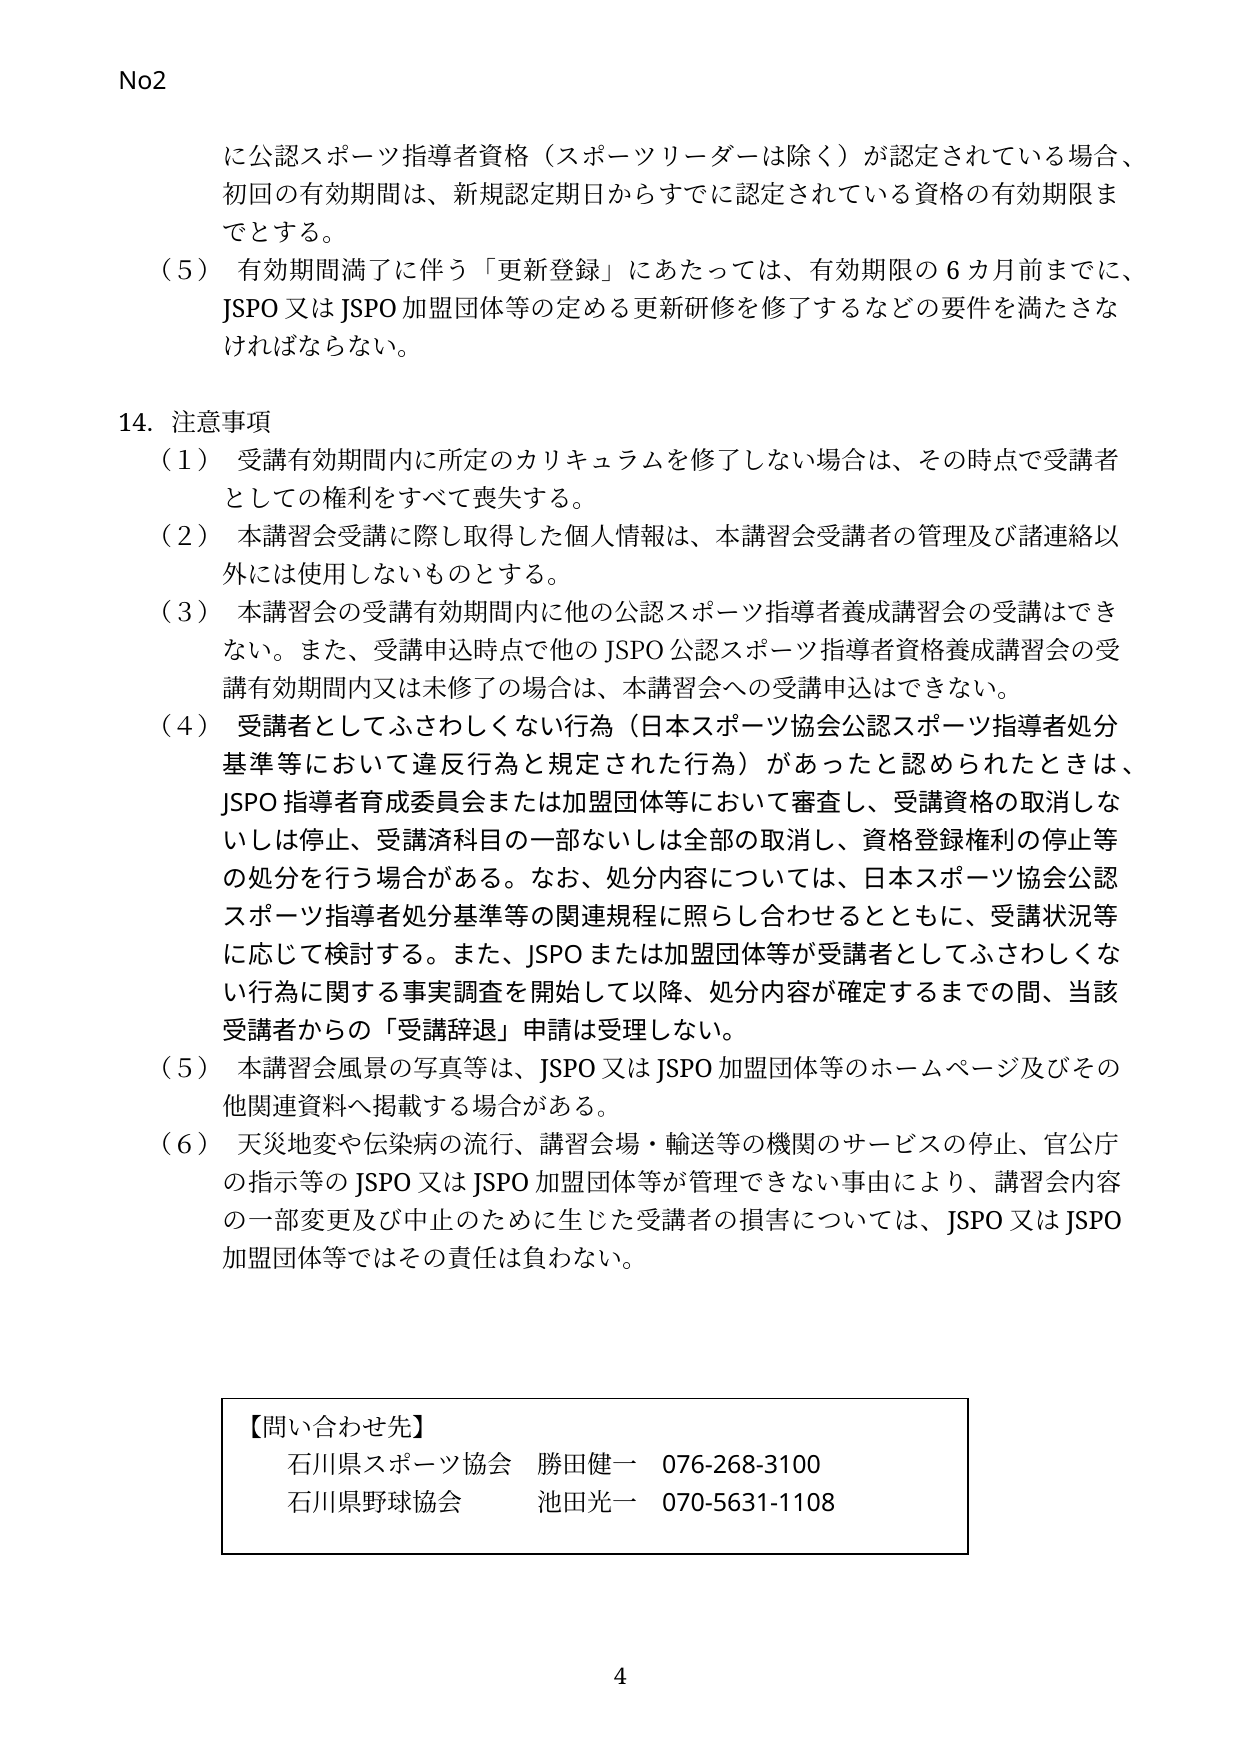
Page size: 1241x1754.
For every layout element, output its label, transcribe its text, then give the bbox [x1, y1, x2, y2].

text 14．注意事項 [118, 402, 1122, 440]
list 本講習会受講に際し取得した個人情報は、本講習会受講者の管理及び諸連絡以外には使用しないものとする。 [148, 516, 1122, 592]
list 本講習会の受講有効期間内に他の公認スポーツ指導者養成講習会の受講はできない。また、受講申込時点で他のJSPO公認スポーツ指導者資格養成講習会の受講有効期間内又は未修了の場合は、本講習会への受講申込はできない。 [148, 592, 1122, 706]
list 有効期間満了に伴う「更新登録」にあたっては、有効期限の6カ月前までに、JSPO又はJSPO加盟団体等の定める更新研修を修了するなどの要件を満たさなければならない。 [148, 249, 1122, 364]
list 受講有効期間内に所定のカリキュラムを修了しない場合は、その時点で受講者としての権利をすべて喪失する。 [148, 440, 1122, 516]
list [148, 136, 1122, 249]
list 天災地変や伝染病の流行、講習会場・輸送等の機関のサービスの停止、官公庁の指示等のJSPO又はJSPO加盟団体等が管理できない事由により、講習会内容の一部変更及び中止のために生じた受講者の損害については、JSPO又はJSPO加盟団体等ではその責任は負わない。 [148, 1124, 1122, 1276]
list 受講者としてふさわしくない行為（日本スポーツ協会公認スポーツ指導者処分基準等において違反行為と規定された行為）があったと認められたときは、JSPO指導者育成委員会または加盟団体等において審査し、受講資格の取消しないしは停止、受講済科目の一部ないしは全部の取消し、資格登録権利の停止等の処分を行う場合がある。なお、処分内容については、日本スポーツ協会公認スポーツ指導者処分基準等の関連規程に照らし合わせるとともに、受講状況等に応じて検討する。また、JSPOまたは加盟団体等が受講者としてふさわしくない行為に関する事実調査を開始して以降、処分内容が確定するまでの間、当該受講者からの「受講辞退」申請は受理しない。 [148, 706, 1122, 1048]
list 本講習会風景の写真等は、JSPO又はJSPO加盟団体等のホームページ及びその他関連資料へ掲載する場合がある。 [148, 1048, 1122, 1124]
